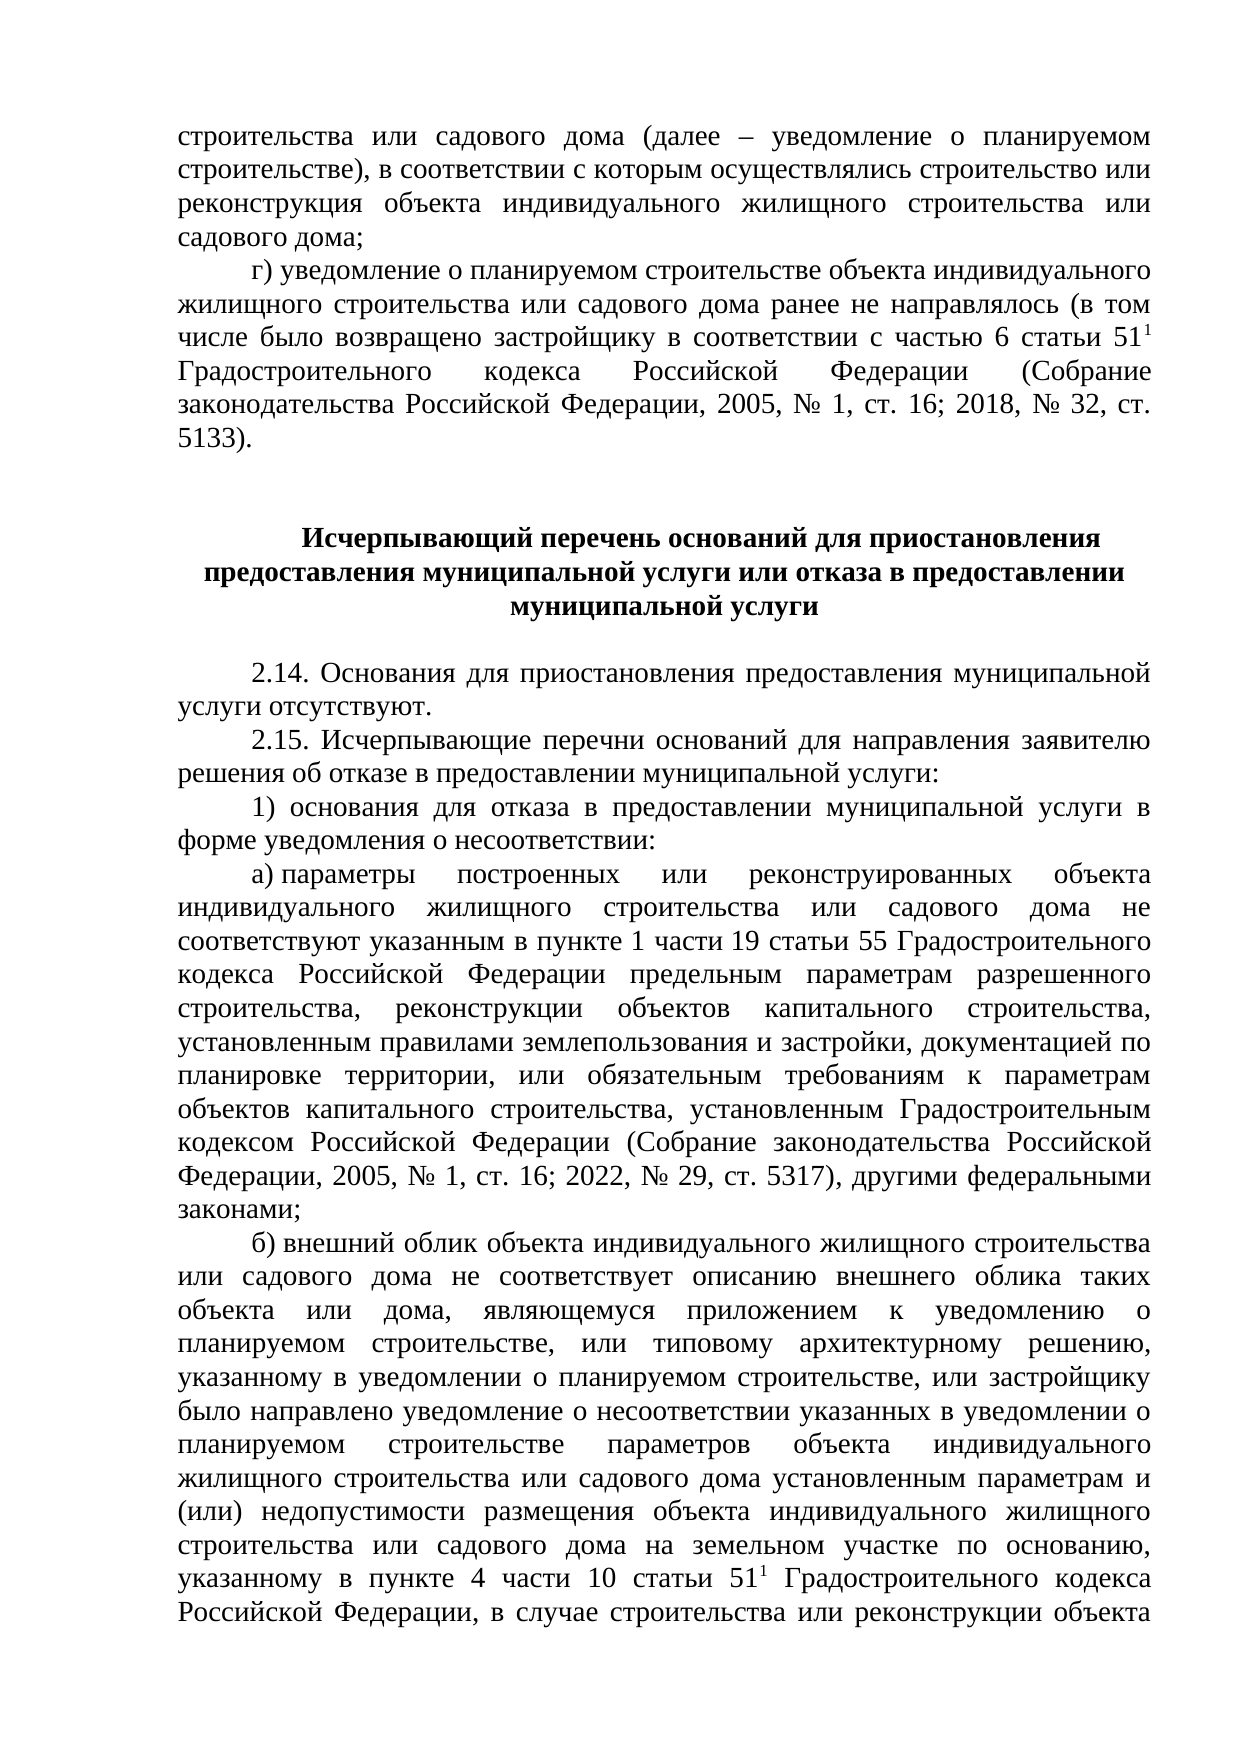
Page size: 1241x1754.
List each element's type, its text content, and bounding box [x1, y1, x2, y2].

text Исчерпывающий перечень оснований для приостановления предоставления муниципальной услуги или отказа в предоставлении муниципальной услуги [177, 521, 1152, 621]
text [177, 118, 1152, 252]
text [177, 1225, 1152, 1627]
text 2.15. Исчерпывающие перечни оснований для направления заявителю решения об отказе в предоставлении муниципальной услуги: [177, 722, 1152, 789]
text 1) основания для отказа в предоставлении муниципальной услуги в форме уведомления о несоответствии: [177, 789, 1152, 856]
text г) уведомление о планируемом строительстве объекта индивидуального жилищного строительства или садового дома ранее не направлялось (в том числе было возвращено застройщику в соответствии с частью 6 статьи 511 Градостроительного кодекса Российской Федерации (Собрание законодательства Российской Федерации, 2005, № 1, ст. 16; 2018, № 32, ст. 5133). [177, 252, 1152, 453]
text 2.14. Основания для приостановления предоставления муниципальной услуги отсутствуют. [177, 655, 1152, 722]
text а) параметры построенных или реконструированных объекта индивидуального жилищного строительства или садового дома не соответствуют указанным в пункте 1 части 19 статьи 55 Градостроительного кодекса Российской Федерации предельным параметрам разрешенного строительства, реконструкции объектов капитального строительства, установленным правилами землепользования и застройки, документацией по планировке территории, или обязательным требованиям к параметрам объектов капитального строительства, установленным Градостроительным кодексом Российской Федерации (Собрание законодательства Российской Федерации, 2005, № 1, ст. 16; 2022, № 29, ст. 5317), другими федеральными законами; [177, 856, 1152, 1225]
